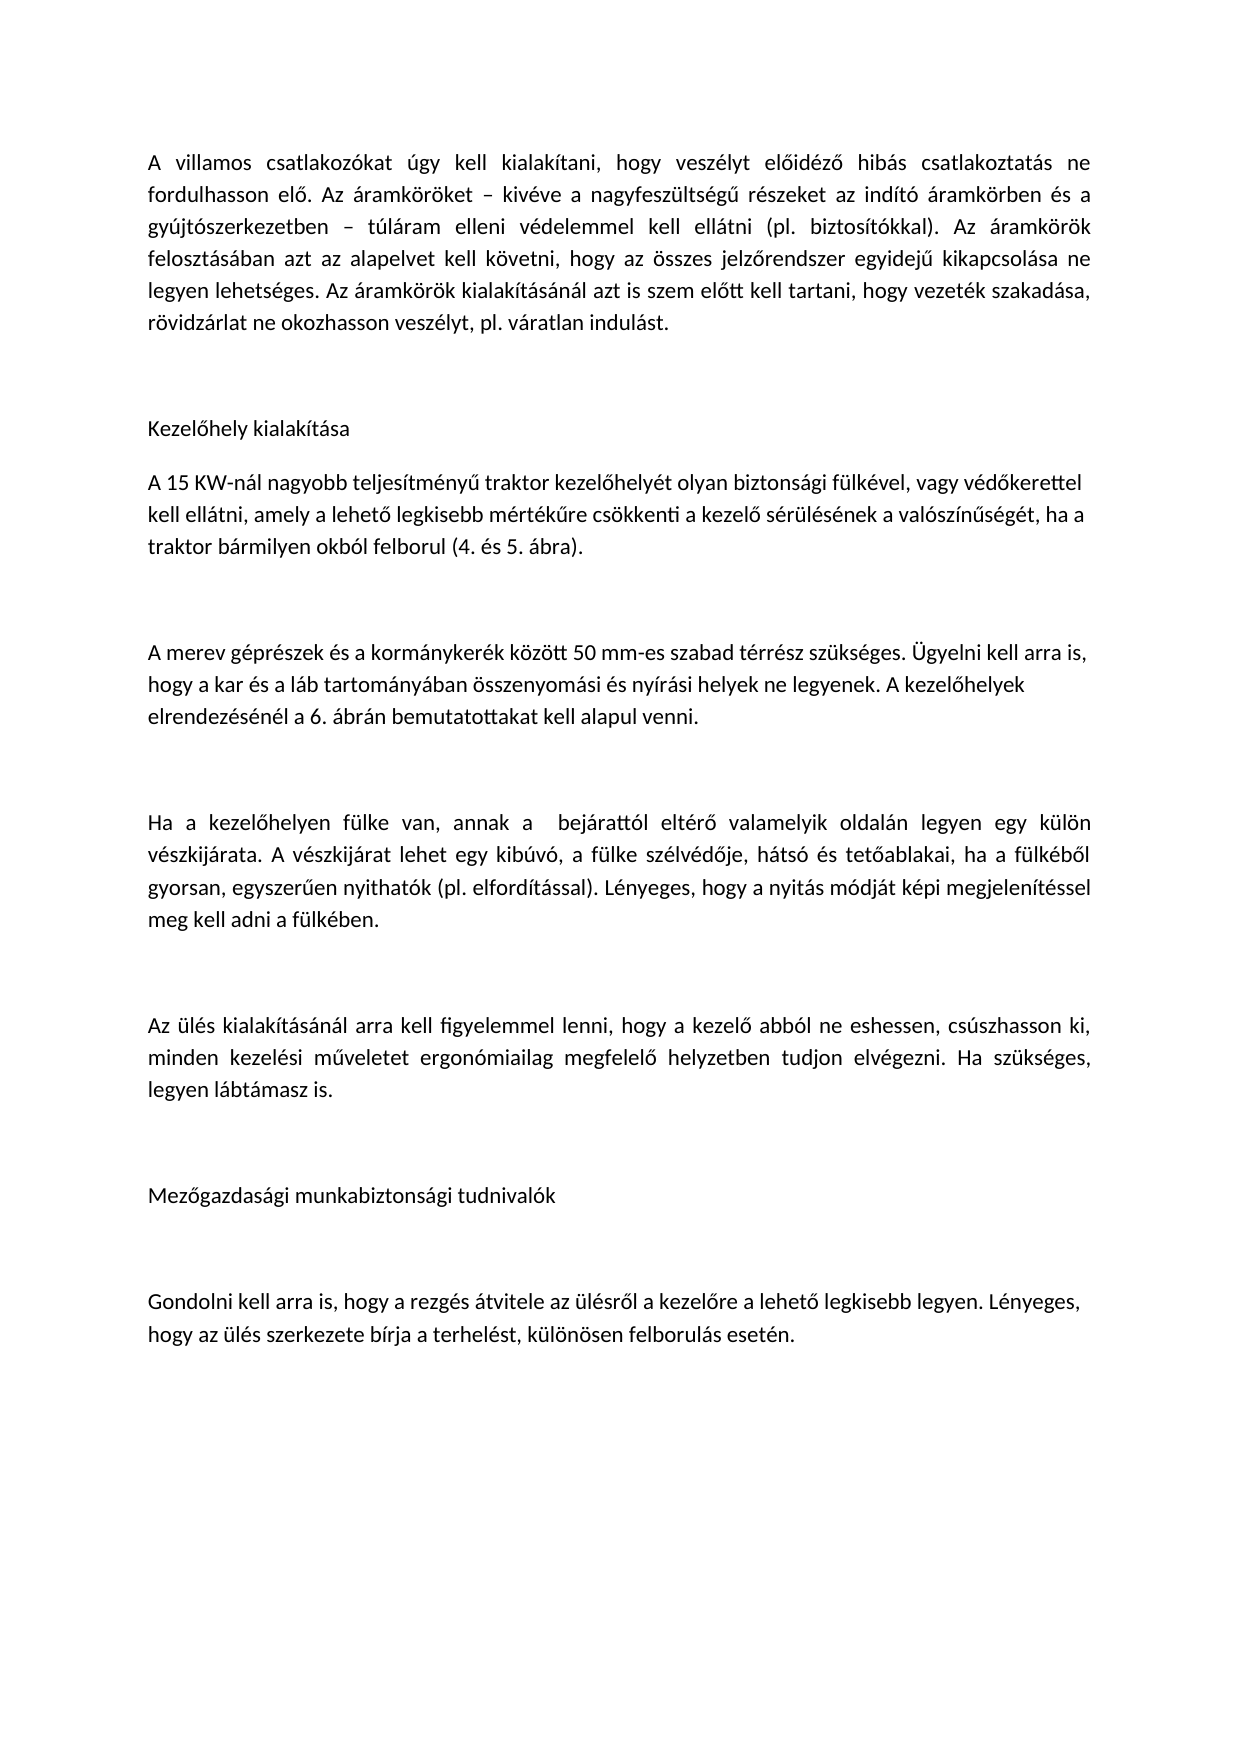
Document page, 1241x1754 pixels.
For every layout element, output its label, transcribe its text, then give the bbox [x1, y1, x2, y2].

text Mezőgazdasági munkabiztonsági tudnivalók [148, 1181, 1093, 1209]
text Gondolni kell arra is, hogy a rezgés átvitele az ülésről a kezelőre a lehető legkisebb legyen. Lényeges, hogy az ülés szerkezete bírja a terhelést, különösen felborulás esetén. [148, 1287, 1093, 1348]
text A villamos csatlakozókat úgy kell kialakítani, hogy veszélyt előidéző hibás csatlakoztatás ne fordulhasson elő. Az áramköröket – kivéve a nagyfeszültségű részeket az indító áramkörben és a gyújtószerkezetben – túláram elleni védelemmel kell ellátni (pl. biztosítókkal). Az áramkörök felosztásában azt az alapelvet kell követni, hogy az összes jelzőrendszer egyidejű kikapcsolása ne legyen lehetséges. Az áramkörök kialakításánál azt is szem előtt kell tartani, hogy vezeték szakadása, rövidzárlat ne okozhasson veszélyt, pl. váratlan indulást. [148, 148, 1093, 337]
text A merev géprészek és a kormánykerék között 50 mm-es szabad térrész szükséges. Ügyelni kell arra is, hogy a kar és a láb tartományában összenyomási és nyírási helyek ne legyenek. A kezelőhelyek elrendezésénél a 6. ábrán bemutatottakat kell alapul venni. [148, 638, 1093, 730]
text Az ülés kialakításánál arra kell figyelemmel lenni, hogy a kezelő abból ne eshessen, csúszhasson ki, minden kezelési műveletet ergonómiailag megfelelő helyzetben tudjon elvégezni. Ha szükséges, legyen lábtámasz is. [148, 1011, 1093, 1103]
text Ha a kezelőhelyen fülke van, annak a bejárattól eltérő valamelyik oldalán legyen egy külön vészkijárata. A vészkijárat lehet egy kibúvó, a fülke szélvédője, hátsó és tetőablakai, ha a fülkéből gyorsan, egyszerűen nyithatók (pl. elfordítással). Lényeges, hogy a nyitás módját képi megjelenítéssel meg kell adni a fülkében. [148, 808, 1093, 933]
text A 15 KW-nál nagyobb teljesítményű traktor kezelőhelyét olyan biztonsági fülkével, vagy védőkerettel kell ellátni, amely a lehető legkisebb mértékűre csökkenti a kezelő sérülésének a valószínűségét, ha a traktor bármilyen okból felborul (4. és 5. ábra). [148, 468, 1093, 560]
text Kezelőhely kialakítása [148, 414, 1093, 443]
